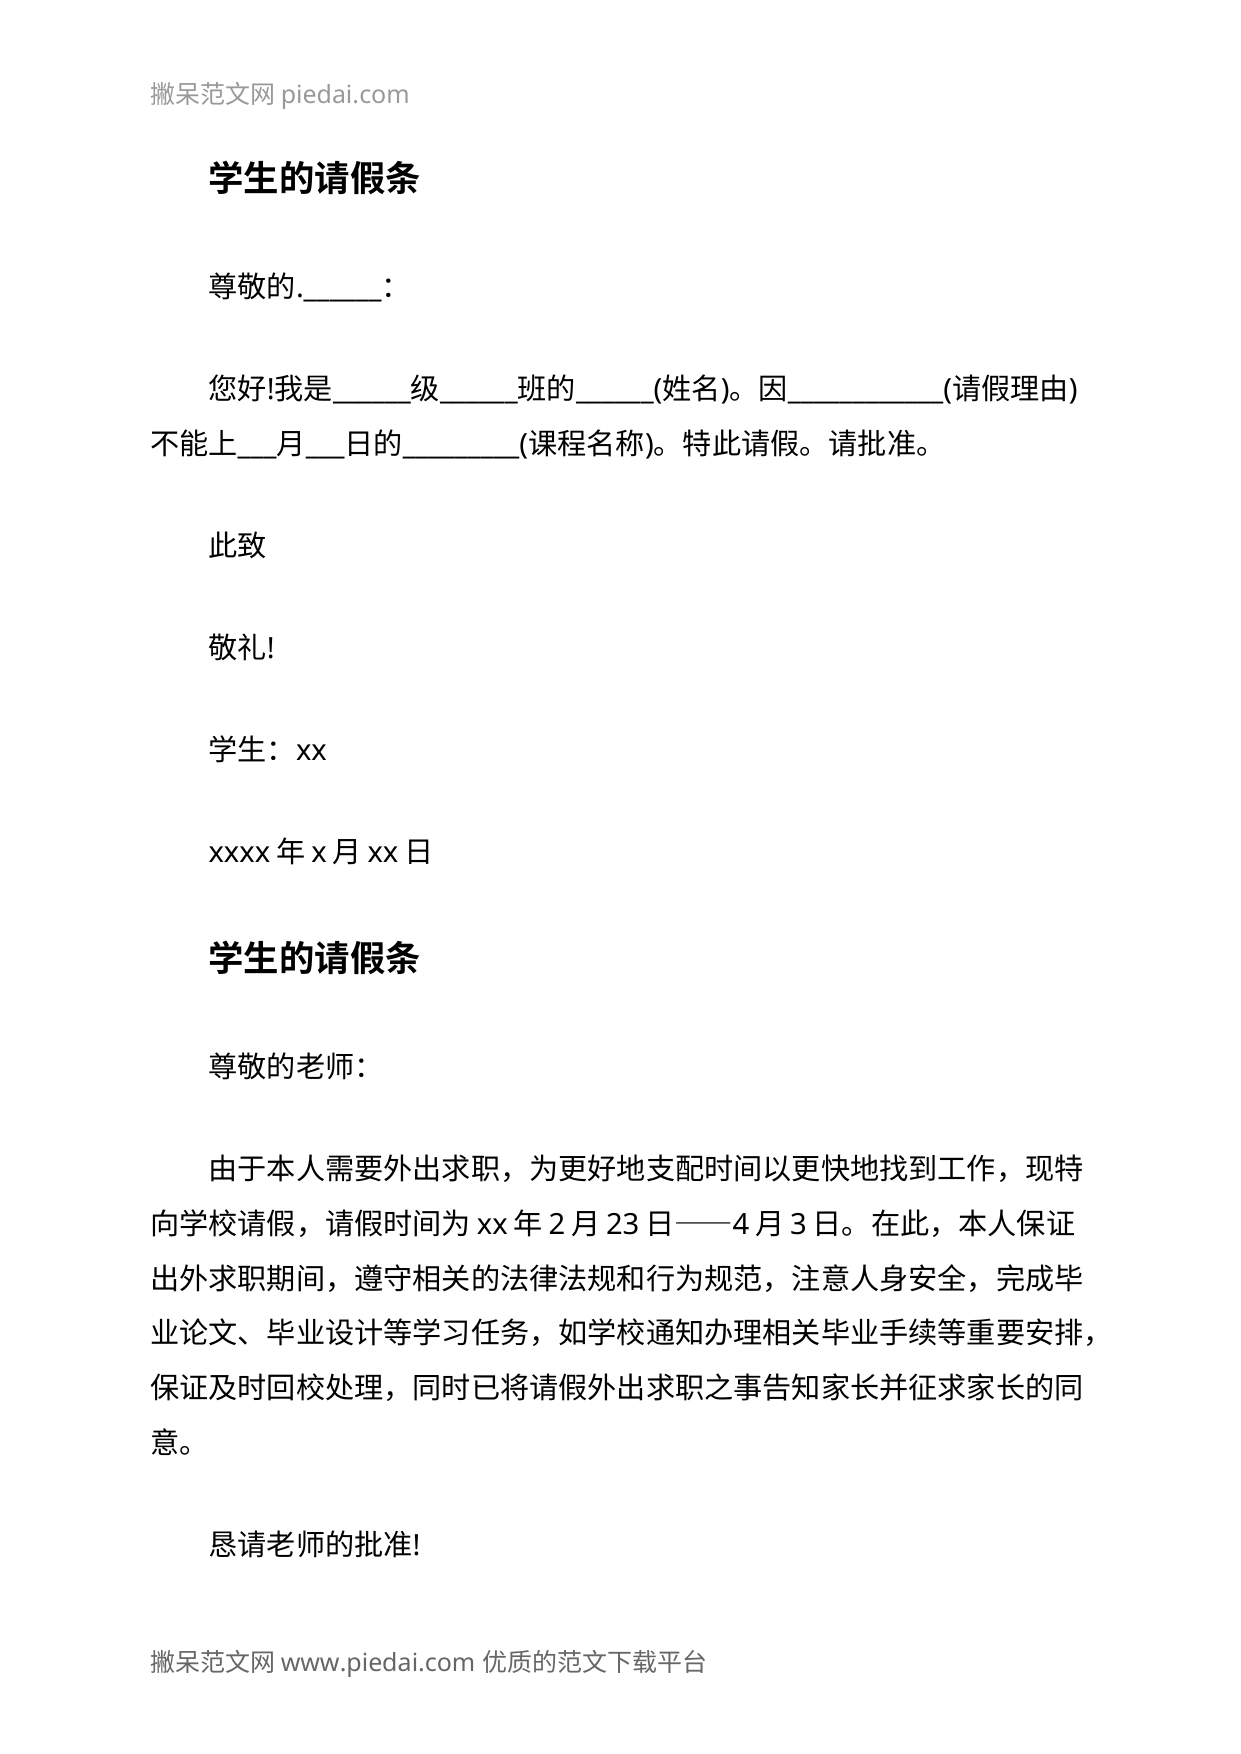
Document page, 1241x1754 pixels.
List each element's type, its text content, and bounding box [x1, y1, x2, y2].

text 您好!我是______级______班的______(姓名)。因____________(请假理由)不能上___月___日的_________(课程名称)。特此请假。请批准。 [150, 365, 1090, 463]
text 学生：xx [150, 726, 1090, 768]
text 尊敬的.______： [150, 263, 1090, 306]
text 此致 [150, 522, 1090, 565]
text 敬礼! [150, 624, 1090, 667]
text 由于本人需要外出求职，为更好地支配时间以更快地找到工作，现特向学校请假，请假时间为xx年2月23日——4月3日。在此，本人保证出外求职期间，遵守相关的法律法规和行为规范，注意人身安全，完成毕业论文、毕业设计等学习任务，如学校通知办理相关毕业手续等重要安排，保证及时回校处理，同时已将请假外出求职之事告知家长并征求家长的同意。 [150, 1145, 1090, 1462]
text 尊敬的老师： [150, 1043, 1090, 1086]
text 恳请老师的批准! [150, 1522, 1090, 1564]
text 学生的请假条 [150, 150, 1090, 201]
text 学生的请假条 [150, 930, 1090, 981]
text xxxx年x月xx日 [150, 828, 1090, 871]
